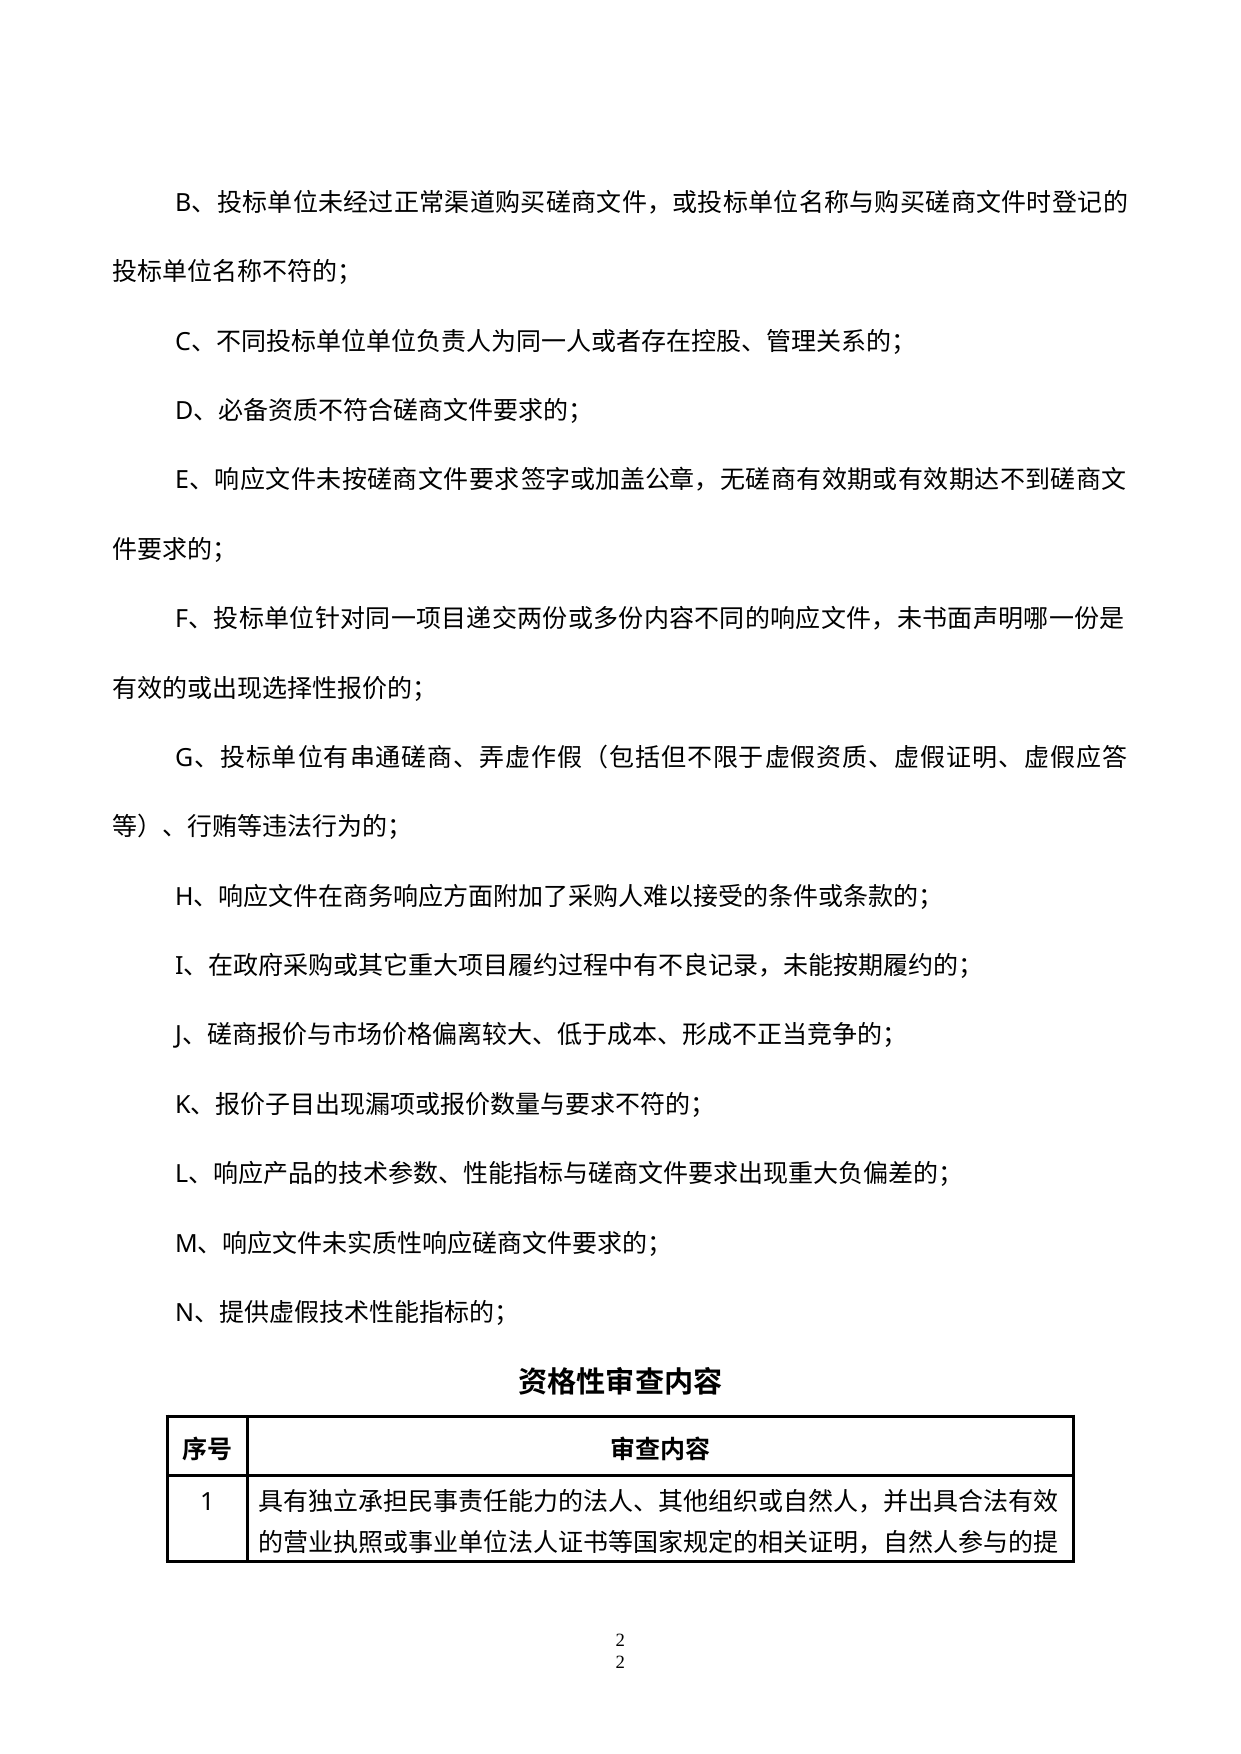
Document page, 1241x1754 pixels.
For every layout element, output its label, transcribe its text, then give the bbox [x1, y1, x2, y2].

text G、投标单位有串通磋商、弄虚作假（包括但不限于虚假资质、虚假证明、虚假应答等）、行贿等违法行为的； [112, 721, 1128, 859]
table_cell 1 [169, 1477, 246, 1560]
text D、必备资质不符合磋商文件要求的； [112, 374, 1128, 443]
text C、不同投标单位单位负责人为同一人或者存在控股、管理关系的； [112, 304, 1128, 374]
table_header 序号 [169, 1418, 246, 1473]
text E、响应文件未按磋商文件要求签字或加盖公章，无磋商有效期或有效期达不到磋商文件要求的； [112, 443, 1128, 582]
text B、投标单位未经过正常渠道购买磋商文件，或投标单位名称与购买磋商文件时登记的投标单位名称不符的； [112, 166, 1128, 304]
text H、响应文件在商务响应方面附加了采购人难以接受的条件或条款的； [112, 859, 1128, 929]
table_header 审查内容 [249, 1418, 1072, 1473]
text M、响应文件未实质性响应磋商文件要求的； [112, 1206, 1128, 1276]
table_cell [249, 1477, 1072, 1560]
text K、报价子目出现漏项或报价数量与要求不符的； [112, 1068, 1128, 1137]
text I、在政府采购或其它重大项目履约过程中有不良记录，未能按期履约的； [112, 929, 1128, 998]
text F、投标单位针对同一项目递交两份或多份内容不同的响应文件，未书面声明哪一份是有效的或出现选择性报价的； [112, 582, 1128, 721]
text N、提供虚假技术性能指标的； [112, 1276, 1128, 1345]
text J、磋商报价与市场价格偏离较大、低于成本、形成不正当竞争的； [112, 998, 1128, 1068]
text L、响应产品的技术参数、性能指标与磋商文件要求出现重大负偏差的； [112, 1137, 1128, 1206]
text 资格性审查内容 [112, 1345, 1128, 1414]
